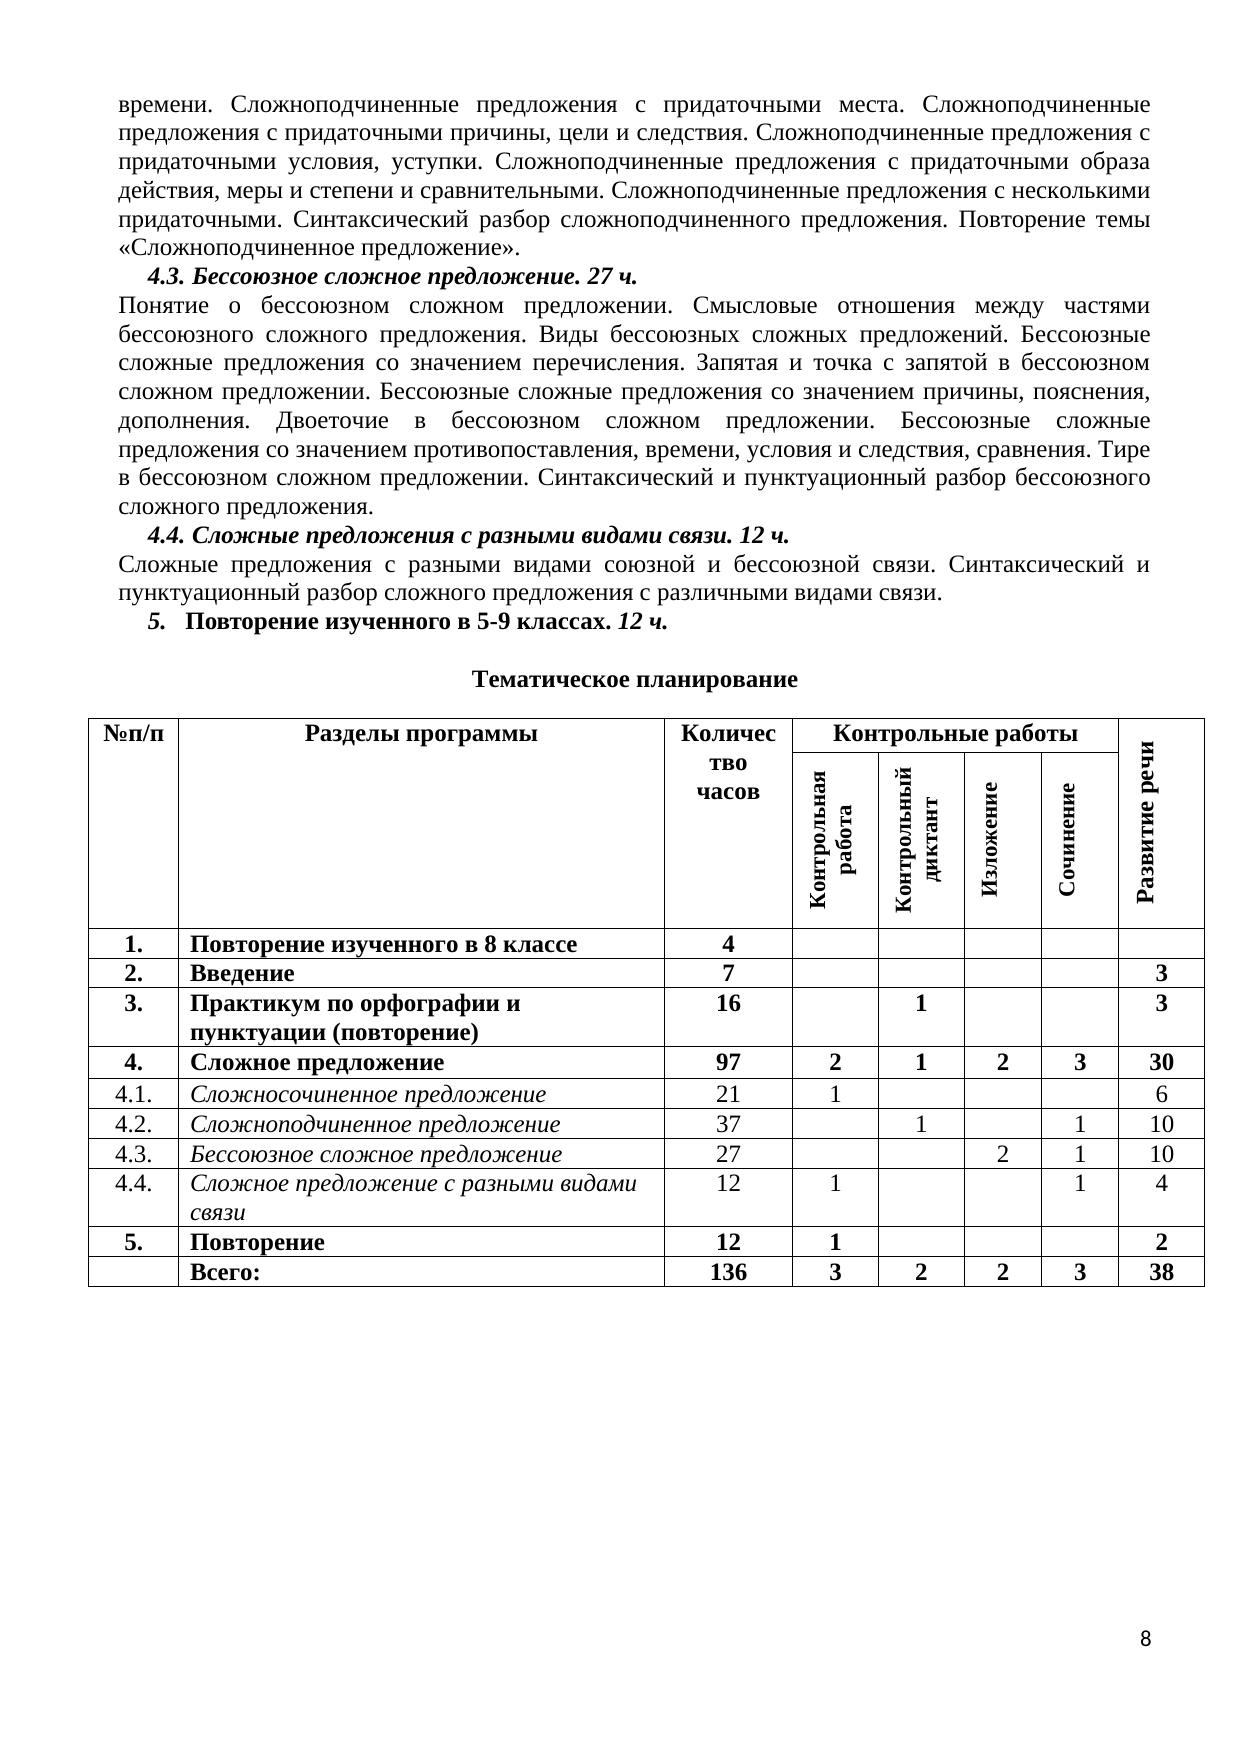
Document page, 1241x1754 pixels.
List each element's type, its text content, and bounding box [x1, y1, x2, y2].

table_cell 1 [1042, 1169, 1118, 1226]
table_cell 1 [1042, 1139, 1118, 1167]
list Сложные предложения с разными видами связи. 12 ч. [148, 520, 1152, 549]
table_cell 10 [1119, 1139, 1204, 1167]
table_cell 2 [793, 1047, 878, 1078]
table_cell Повторение [179, 1227, 664, 1256]
table_cell 2. [89, 959, 178, 987]
table_cell [879, 1169, 964, 1226]
table_cell 136 [665, 1257, 792, 1286]
table_cell [793, 1139, 878, 1167]
table_cell Сложносочиненное предложение [179, 1079, 664, 1108]
table_header Контрольные работы [793, 719, 1118, 752]
table_cell Сложное предложение с разными видами связи [179, 1169, 664, 1226]
table_cell 38 [1119, 1257, 1204, 1286]
table_cell 2 [965, 1257, 1041, 1286]
table_cell [879, 959, 964, 987]
table_cell 37 [665, 1109, 792, 1138]
table_cell [879, 1139, 964, 1167]
table_header Разделы программы [179, 719, 664, 928]
table_cell [793, 929, 878, 957]
table_cell 3 [1119, 959, 1204, 987]
table_cell [879, 1227, 964, 1256]
table_cell [89, 1257, 178, 1286]
table_cell [1119, 929, 1204, 957]
table_cell [965, 929, 1041, 957]
table_cell 4.4. [89, 1169, 178, 1226]
table_cell 2 [965, 1139, 1041, 1167]
table_cell 6 [1119, 1079, 1204, 1108]
table_cell [793, 988, 878, 1046]
table_cell 10 [1119, 1109, 1204, 1138]
text Сложные предложения с разными видами союзной и бессоюзной связи. Синтаксический и пунктуационный разбор сложного предложения с различными видами связи. [118, 549, 1152, 606]
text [118, 89, 1152, 261]
table_cell 2 [879, 1257, 964, 1286]
table_cell 3 [1119, 988, 1204, 1046]
table_cell 1 [879, 988, 964, 1046]
table_cell 3 [1042, 1047, 1118, 1078]
table_cell 2 [965, 1047, 1041, 1078]
table_cell [793, 959, 878, 987]
table_cell 5. [89, 1227, 178, 1256]
table_cell [879, 1079, 964, 1108]
table_cell Сложноподчиненное предложение [179, 1109, 664, 1138]
table_cell [879, 929, 964, 957]
table_cell Практикум по орфографии и пунктуации (повторение) [179, 988, 664, 1046]
table_header Развитие речи [1119, 719, 1204, 928]
table_cell 1 [1042, 1109, 1118, 1138]
table_cell 1 [879, 1109, 964, 1138]
table_cell [1042, 959, 1118, 987]
table_cell Контрольная работа [793, 753, 878, 928]
table_cell [965, 1169, 1041, 1226]
table_cell [965, 959, 1041, 987]
table_cell 7 [665, 959, 792, 987]
table_cell 4.3. [89, 1139, 178, 1167]
table_cell [965, 1227, 1041, 1256]
text Тематическое планирование [118, 664, 1152, 692]
table_cell 97 [665, 1047, 792, 1078]
table_cell Введение [179, 959, 664, 987]
table_cell 1 [879, 1047, 964, 1078]
table_cell 12 [665, 1169, 792, 1226]
table_cell 1. [89, 929, 178, 957]
text Понятие о бессоюзном сложном предложении. Смысловые отношения между частями бессоюзного сложного предложения. Виды бессоюзных сложных предложений. Бессоюзные сложные предложения со значением перечисления. Запятая и точка с запятой в бессоюзном сложном предложении. Бессоюзные сложные предложения со значением причины, пояснения, дополнения. Двоеточие в бессоюзном сложном предложении. Бессоюзные сложные предложения со значением противопоставления, времени, условия и следствия, сравнения. Тире в бессоюзном сложном предложении. Синтаксический и пунктуационный разбор бессоюзного сложного предложения. [118, 290, 1152, 520]
table_cell 27 [665, 1139, 792, 1167]
table_cell [1042, 929, 1118, 957]
list Бессоюзное сложное предложение. 27 ч. [148, 261, 1152, 290]
table_cell 12 [665, 1227, 792, 1256]
table_cell 3 [1042, 1257, 1118, 1286]
table_cell Сочинение [1042, 753, 1118, 928]
table_header №п/п [89, 719, 178, 928]
table_cell 1 [793, 1227, 878, 1256]
table_cell [1042, 1079, 1118, 1108]
table_cell 16 [665, 988, 792, 1046]
table_cell 3 [793, 1257, 878, 1286]
table_cell [1042, 1227, 1118, 1256]
table_cell Бессоюзное сложное предложение [179, 1139, 664, 1167]
table_header Количество часов [665, 719, 792, 928]
table_cell Повторение изученного в 8 классе [179, 929, 664, 957]
table_cell 3. [89, 988, 178, 1046]
table_cell Всего: [179, 1257, 664, 1286]
list Повторение изученного в 5-9 классах. 12 ч. [148, 606, 1152, 635]
table_cell [793, 1109, 878, 1138]
table_cell Изложение [965, 753, 1041, 928]
table_cell 4. [89, 1047, 178, 1078]
table_cell Контрольный диктант [879, 753, 964, 928]
table_cell Сложное предложение [179, 1047, 664, 1078]
table_cell [965, 1109, 1041, 1138]
table_cell [965, 1079, 1041, 1108]
table_cell 1 [793, 1079, 878, 1108]
table_cell 30 [1119, 1047, 1204, 1078]
table_cell 4.1. [89, 1079, 178, 1108]
table_cell 1 [793, 1169, 878, 1226]
table_cell [1042, 988, 1118, 1046]
table_cell 4 [665, 929, 792, 957]
table_cell 4.2. [89, 1109, 178, 1138]
table_cell 2 [1119, 1227, 1204, 1256]
table_cell [965, 988, 1041, 1046]
table_cell 21 [665, 1079, 792, 1108]
table_cell 4 [1119, 1169, 1204, 1226]
